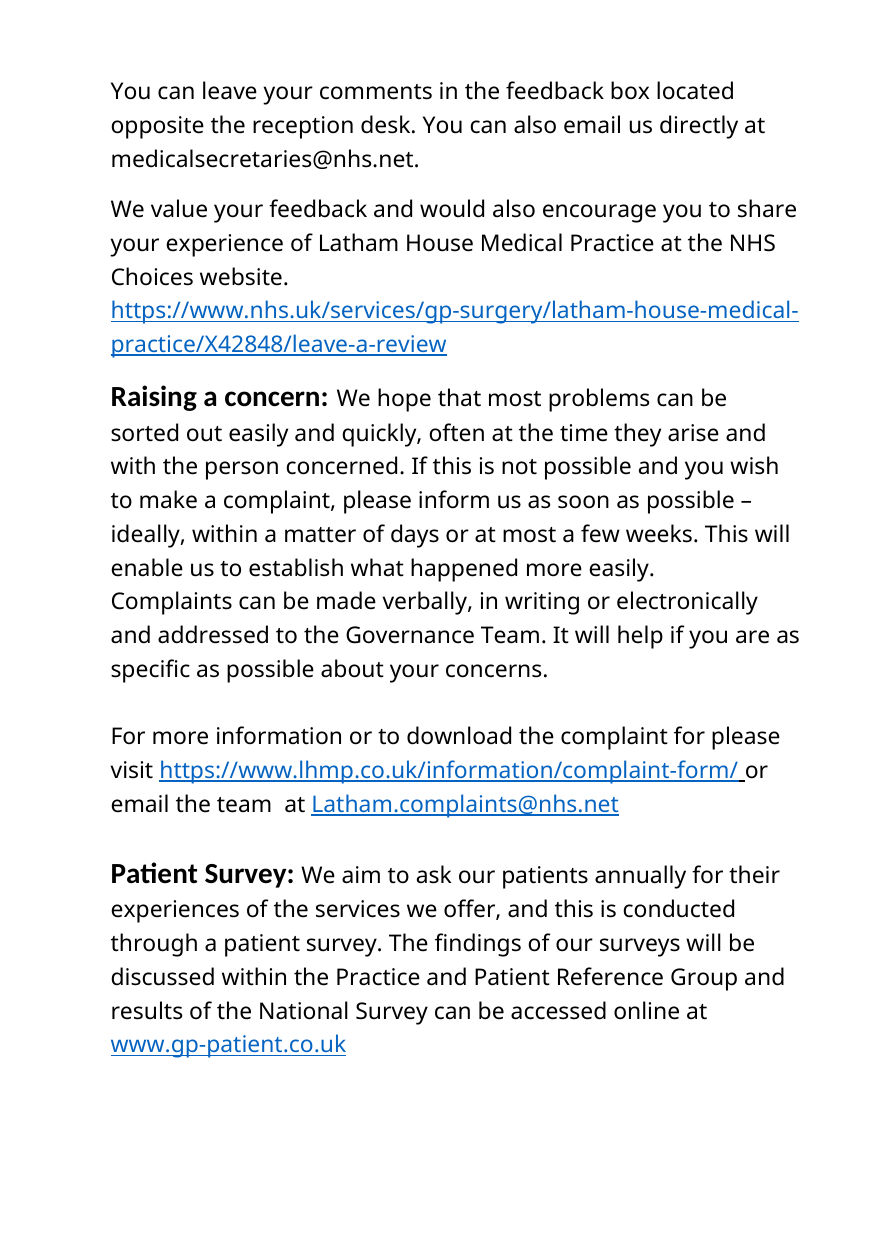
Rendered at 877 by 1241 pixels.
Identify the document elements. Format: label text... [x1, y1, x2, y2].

text We value your feedback and would also encourage you to share your experience of Latham House Medical Practice at the NHS Choices website. https://www.nhs.uk/services/gp-surgery/latham-house-medical-practice/X42848/leave-a-review [110, 193, 802, 359]
text Raising a concern: We hope that most problems can be sorted out easily and quickly, often at the time they arise and with the person concerned. If this is not possible and you wish to make a complaint, please inform us as soon as possible – ideally, within a matter of days or at most a few weeks. This will enable us to establish what happened more easily. [110, 378, 802, 583]
text Complaints can be made verbally, in writing or electronically and addressed to the Governance Team. It will help if you are as specific as possible about your concerns. [110, 585, 802, 684]
text You can leave your comments in the feedback box located opposite the reception desk. You can also email us directly at medicalsecretaries@nhs.net. [110, 75, 802, 174]
text Patient Survey: We aim to ask our patients annually for their experiences of the services we offer, and this is conducted through a patient survey. The findings of our surveys will be discussed within the Practice and Patient Reference Group and results of the National Survey can be accessed online at www.gp-patient.co.uk [110, 855, 802, 1059]
text For more information or to download the complaint for please visit https://www.lhmp.co.uk/information/complaint-form/ or email the team at Latham.complaints@nhs.net [110, 720, 802, 819]
